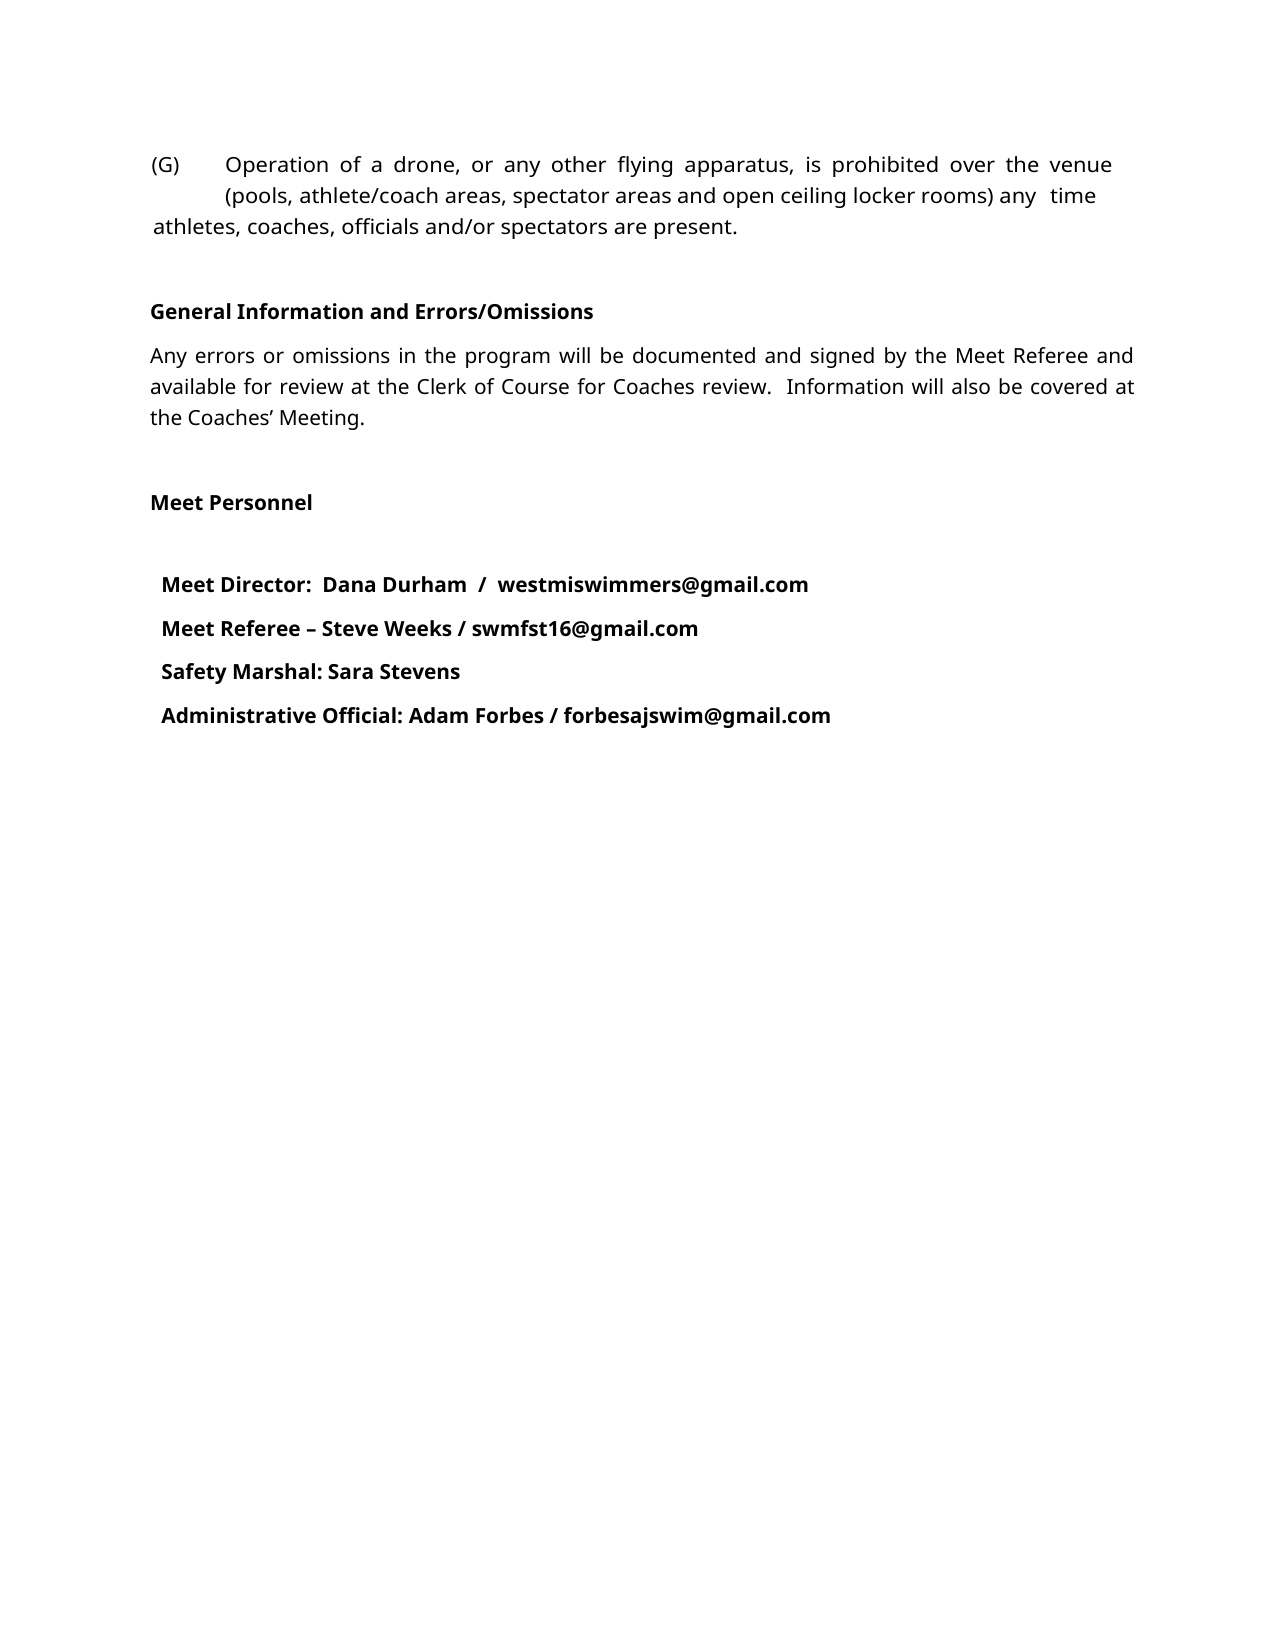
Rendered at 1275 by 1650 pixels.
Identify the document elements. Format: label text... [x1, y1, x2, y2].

text Any errors or omissions in the program will be documented and signed by the Meet Referee and available for review at the Clerk of Course for Coaches review. Information will also be covered at the Coaches’ Meeting. [150, 341, 1136, 432]
text General Information and Errors/Omissions [150, 297, 1136, 326]
text Meet Personnel [150, 488, 1125, 517]
table_header Meet Director: Dana Durham / westmiswimmers@gmail.com Meet Referee – Steve Weeks / swmfst16@gmail.com Safety Marshal: Sara Stevens Administrative Official: Adam Forbes / forbesajswim@gmail.com [150, 570, 1125, 744]
text (G) Operation of a drone, or any other flying apparatus, is prohibited over the venue (pools, athlete/coach areas, spectator areas and open ceiling locker rooms) any time athletes, coaches, officials and/or spectators are present. [151, 150, 1125, 241]
